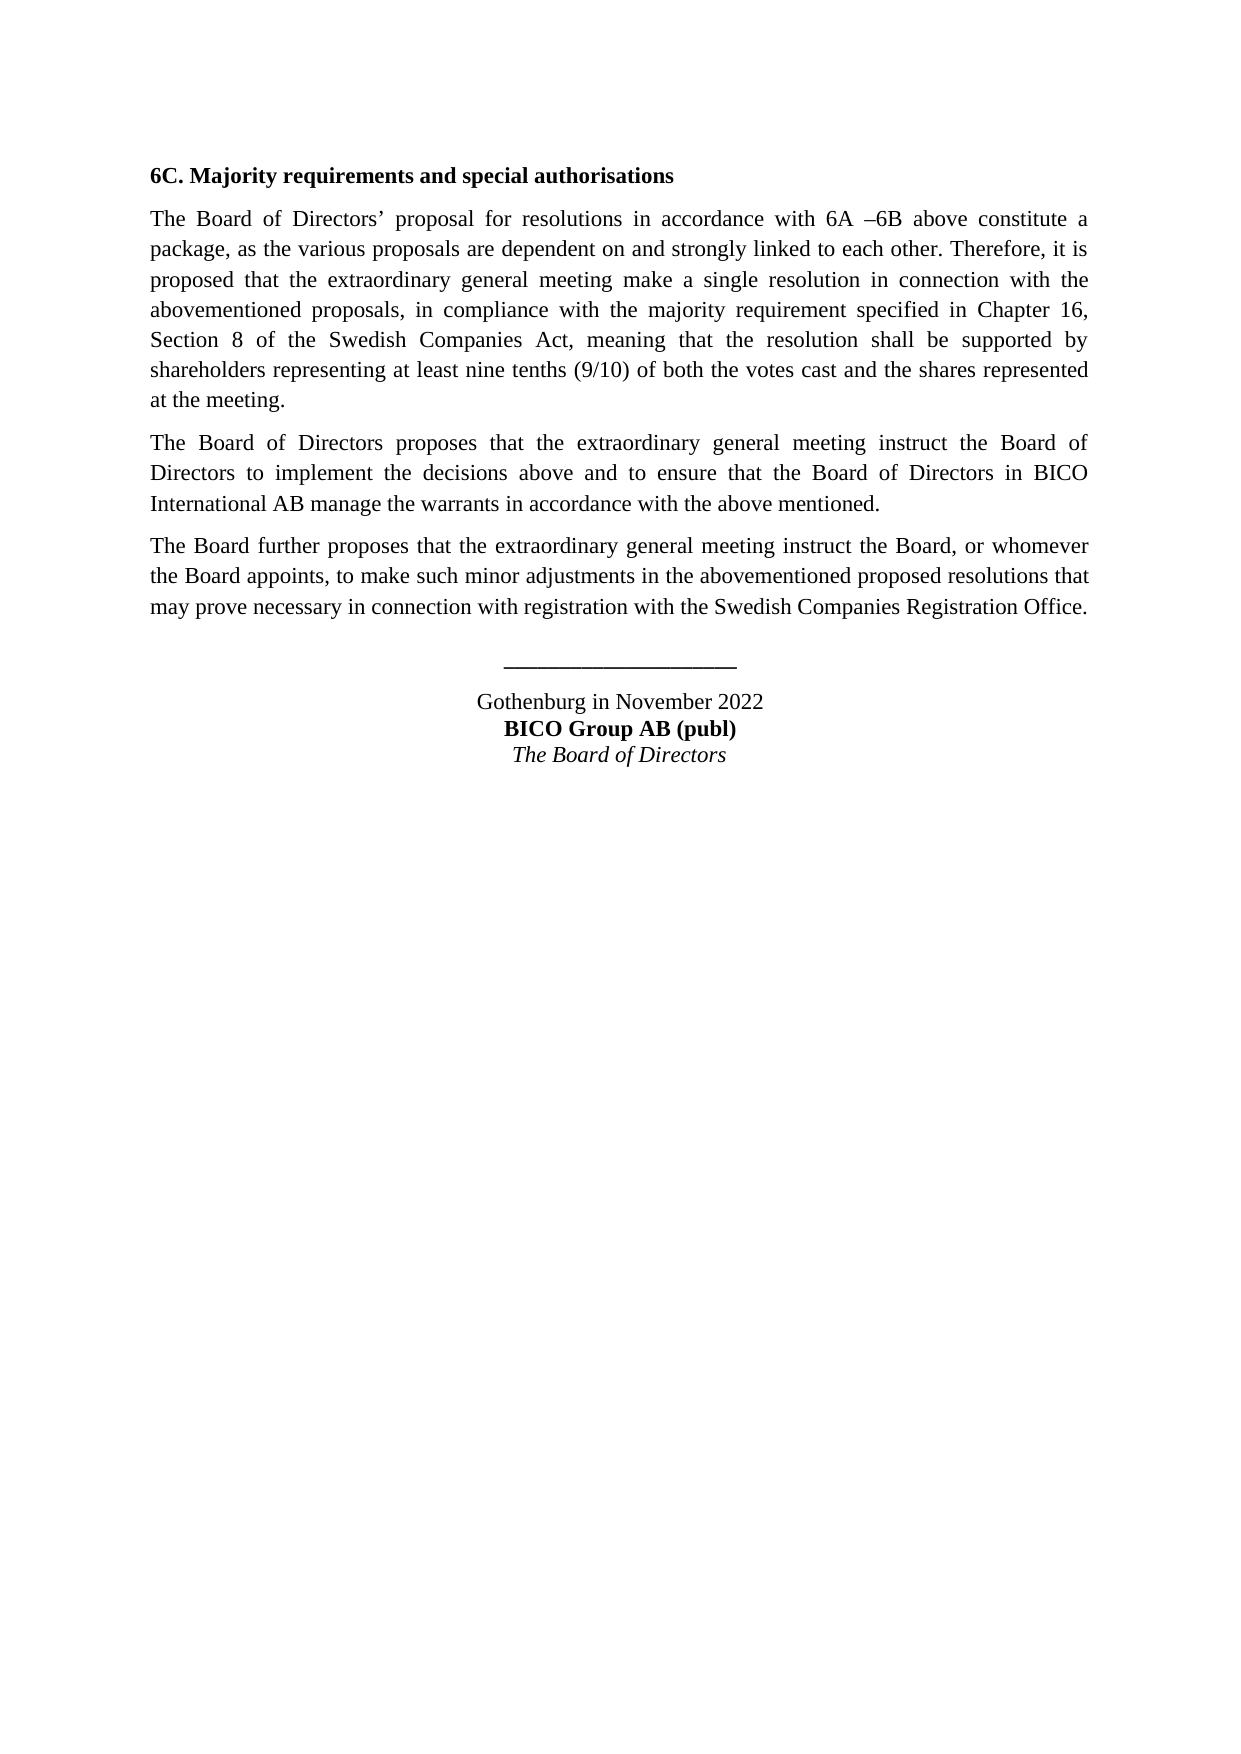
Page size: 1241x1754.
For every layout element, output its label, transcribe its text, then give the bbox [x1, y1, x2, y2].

text The Board of Directors proposes that the extraordinary general meeting instruct the Board of Directors to implement the decisions above and to ensure that the Board of Directors in BICO International AB manage the warrants in accordance with the above mentioned. [150, 429, 1090, 516]
text The Board further proposes that the extraordinary general meeting instruct the Board, or whomever the Board appoints, to make such minor adjustments in the abovementioned proposed resolutions that may prove necessary in connection with registration with the Swedish Companies Registration Office. [150, 532, 1090, 619]
text The Board of Directors’ proposal for resolutions in accordance with 6A –6B above constitute a package, as the various proposals are dependent on and strongly linked to each other. Therefore, it is proposed that the extraordinary general meeting make a single resolution in connection with the abovementioned proposals, in compliance with the majority requirement specified in Chapter 16, Section 8 of the Swedish Companies Act, meaning that the resolution shall be supported by shareholders representing at least nine tenths (9/10) of both the votes cast and the shares represented at the meeting. [150, 205, 1090, 413]
text 6C. Majority requirements and special authorisations [150, 162, 1090, 189]
text Gothenburg in November 2022 BICO Group AB (publ) The Board of Directors [150, 688, 1090, 767]
text _____________________ [150, 638, 1090, 673]
